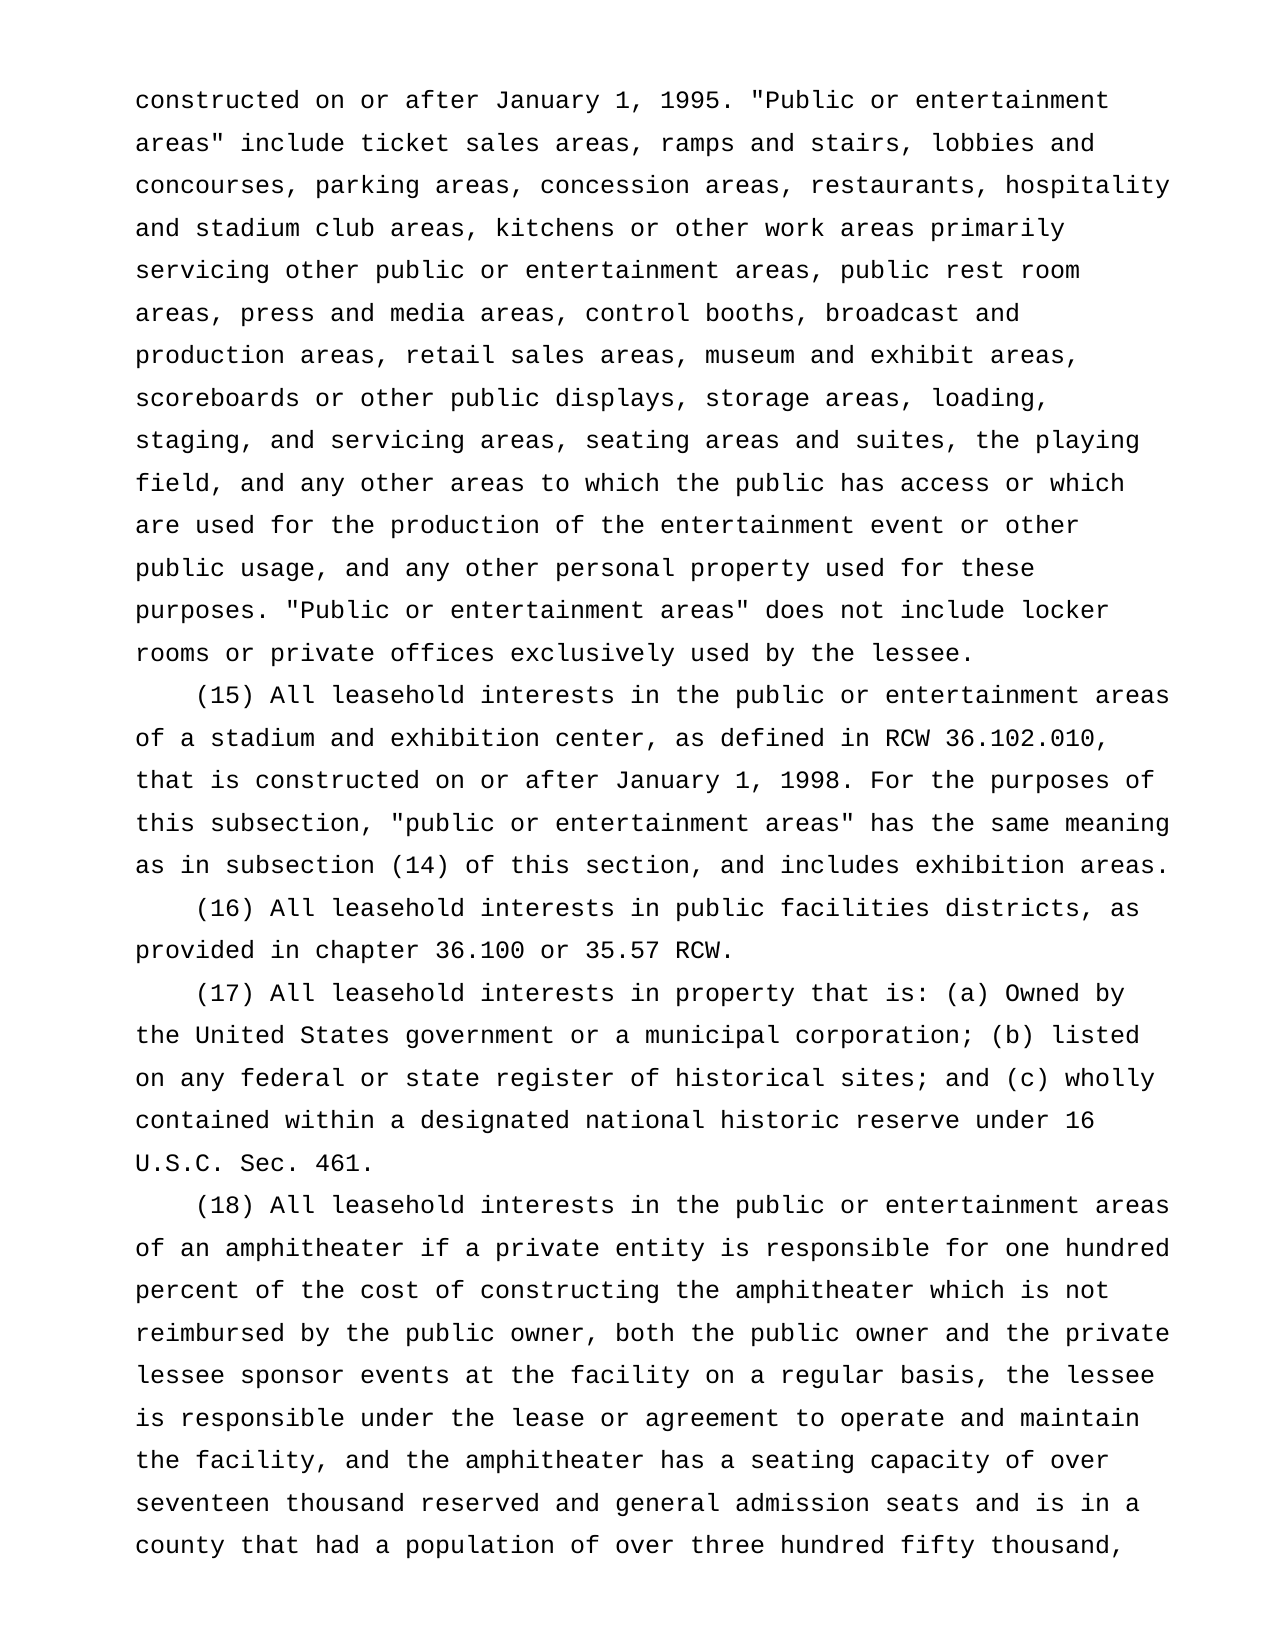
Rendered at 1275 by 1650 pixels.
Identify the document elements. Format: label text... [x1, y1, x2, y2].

text (16) All leasehold interests in public facilities districts, as provided in chapter 36.100 or 35.57 RCW. [135, 882, 1170, 967]
text (17) All leasehold interests in property that is: (a) Owned by the United States government or a municipal corporation; (b) listed on any federal or state register of historical sites; and (c) wholly contained within a designated national historic reserve under 16 U.S.C. Sec. 461. [135, 967, 1170, 1180]
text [135, 1180, 1170, 1562]
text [135, 75, 1170, 670]
text (15) All leasehold interests in the public or entertainment areas of a stadium and exhibition center, as defined in RCW 36.102.010, that is constructed on or after January 1, 1998. For the purposes of this subsection, "public or entertainment areas" has the same meaning as in subsection (14) of this section, and includes exhibition areas. [135, 670, 1170, 882]
